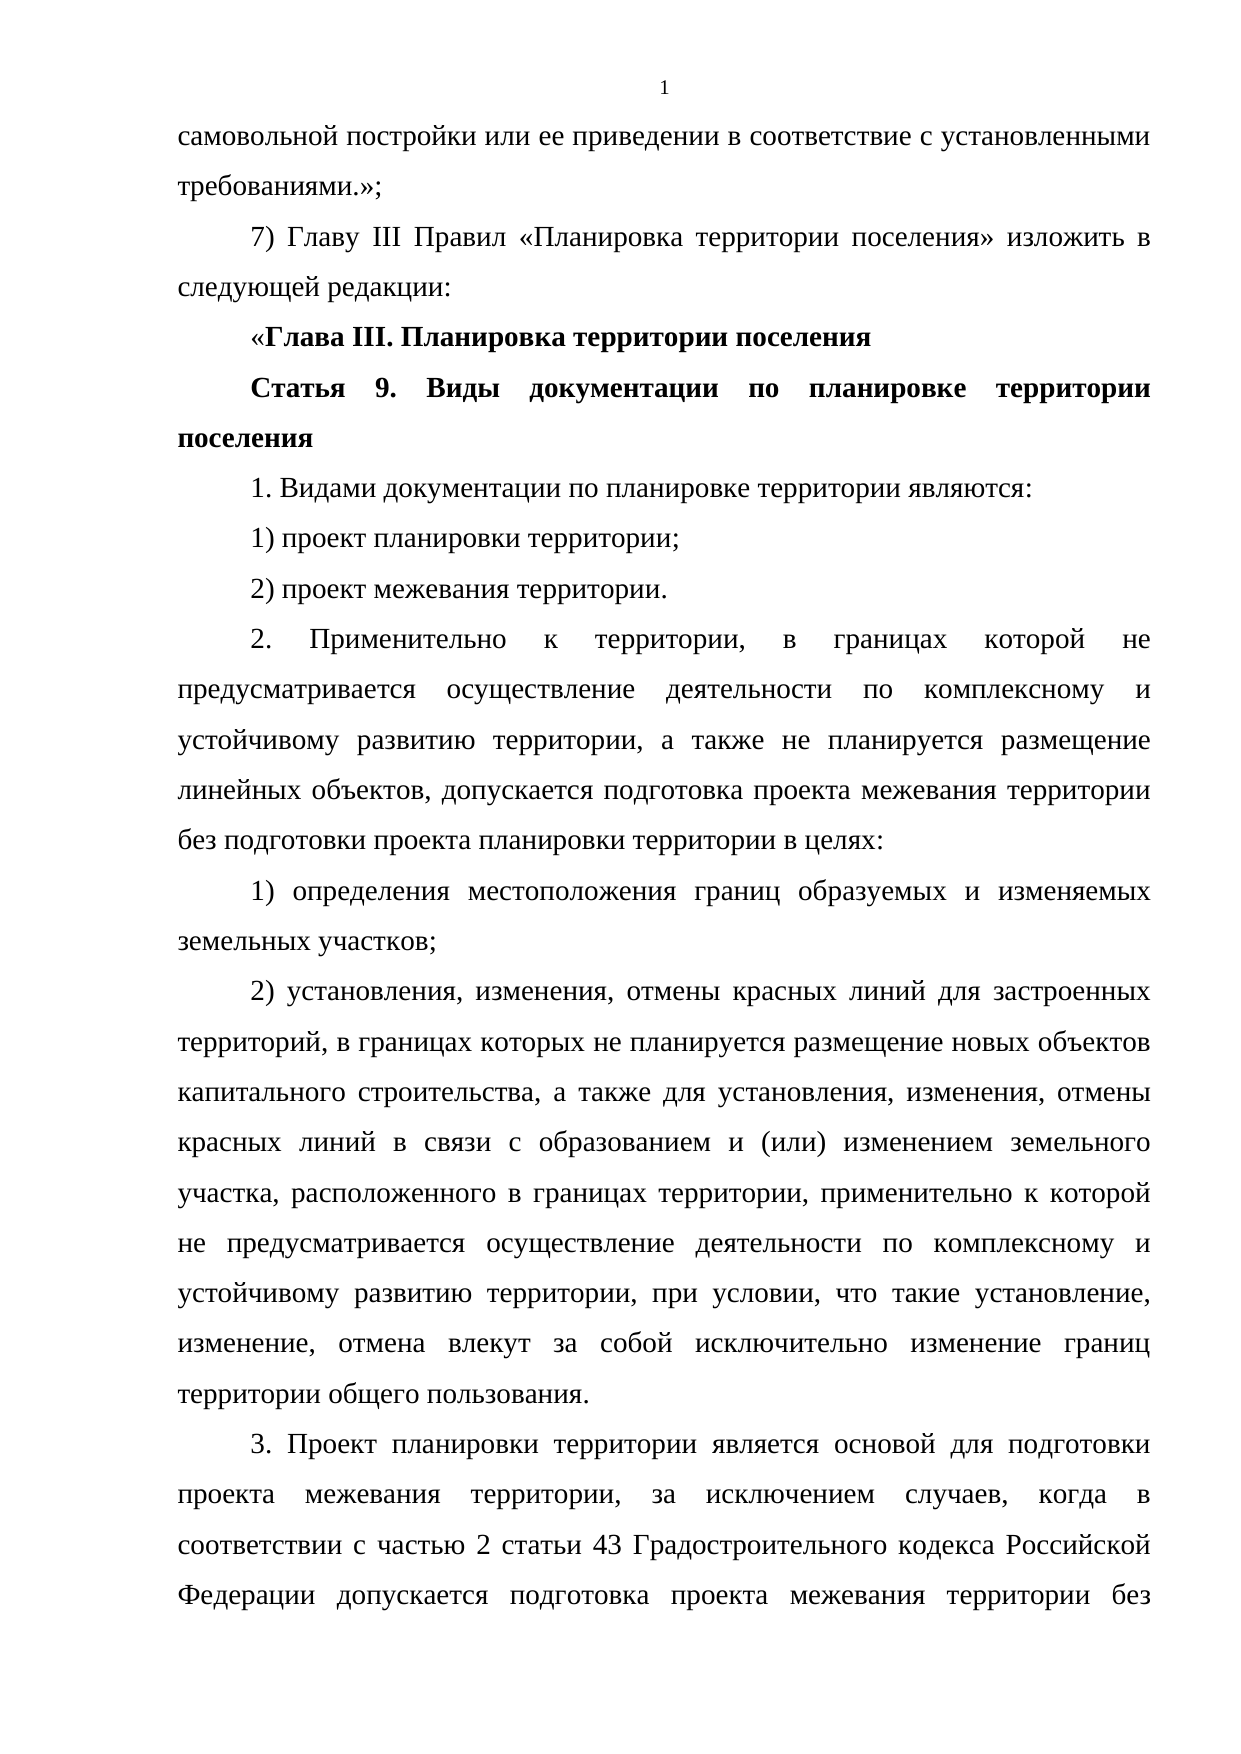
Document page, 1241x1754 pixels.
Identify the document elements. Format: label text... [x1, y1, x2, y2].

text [177, 118, 1152, 202]
text «Глава III. Планировка территории поселения [177, 319, 1152, 353]
text 1. Видами документации по планировке территории являются: [177, 470, 1152, 504]
text Статья 9. Виды документации по планировке территории поселения [177, 370, 1152, 453]
text 7) Главу III Правил «Планировка территории поселения» изложить в следующей редакции: [177, 219, 1152, 303]
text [177, 1426, 1152, 1611]
text 1) определения местоположения границ образуемых и изменяемых земельных участков; [177, 873, 1152, 957]
text 2) проект межевания территории. [177, 571, 1152, 604]
text 1) проект планировки территории; [177, 521, 1152, 554]
text 2. Применительно к территории, в границах которой не предусматривается осуществление деятельности по комплексному и устойчивому развитию территории, а также не планируется размещение линейных объектов, допускается подготовка проекта межевания территории без подготовки проекта планировки территории в целях: [177, 621, 1152, 856]
text 2) установления, изменения, отмены красных линий для застроенных территорий, в границах которых не планируется размещение новых объектов капитального строительства, а также для установления, изменения, отмены красных линий в связи с образованием и (или) изменением земельного участка, расположенного в границах территории, применительно к которой не предусматривается осуществление деятельности по комплексному и устойчивому развитию территории, при условии, что такие установление, изменение, отмена влекут за собой исключительно изменение границ территории общего пользования. [177, 973, 1152, 1409]
